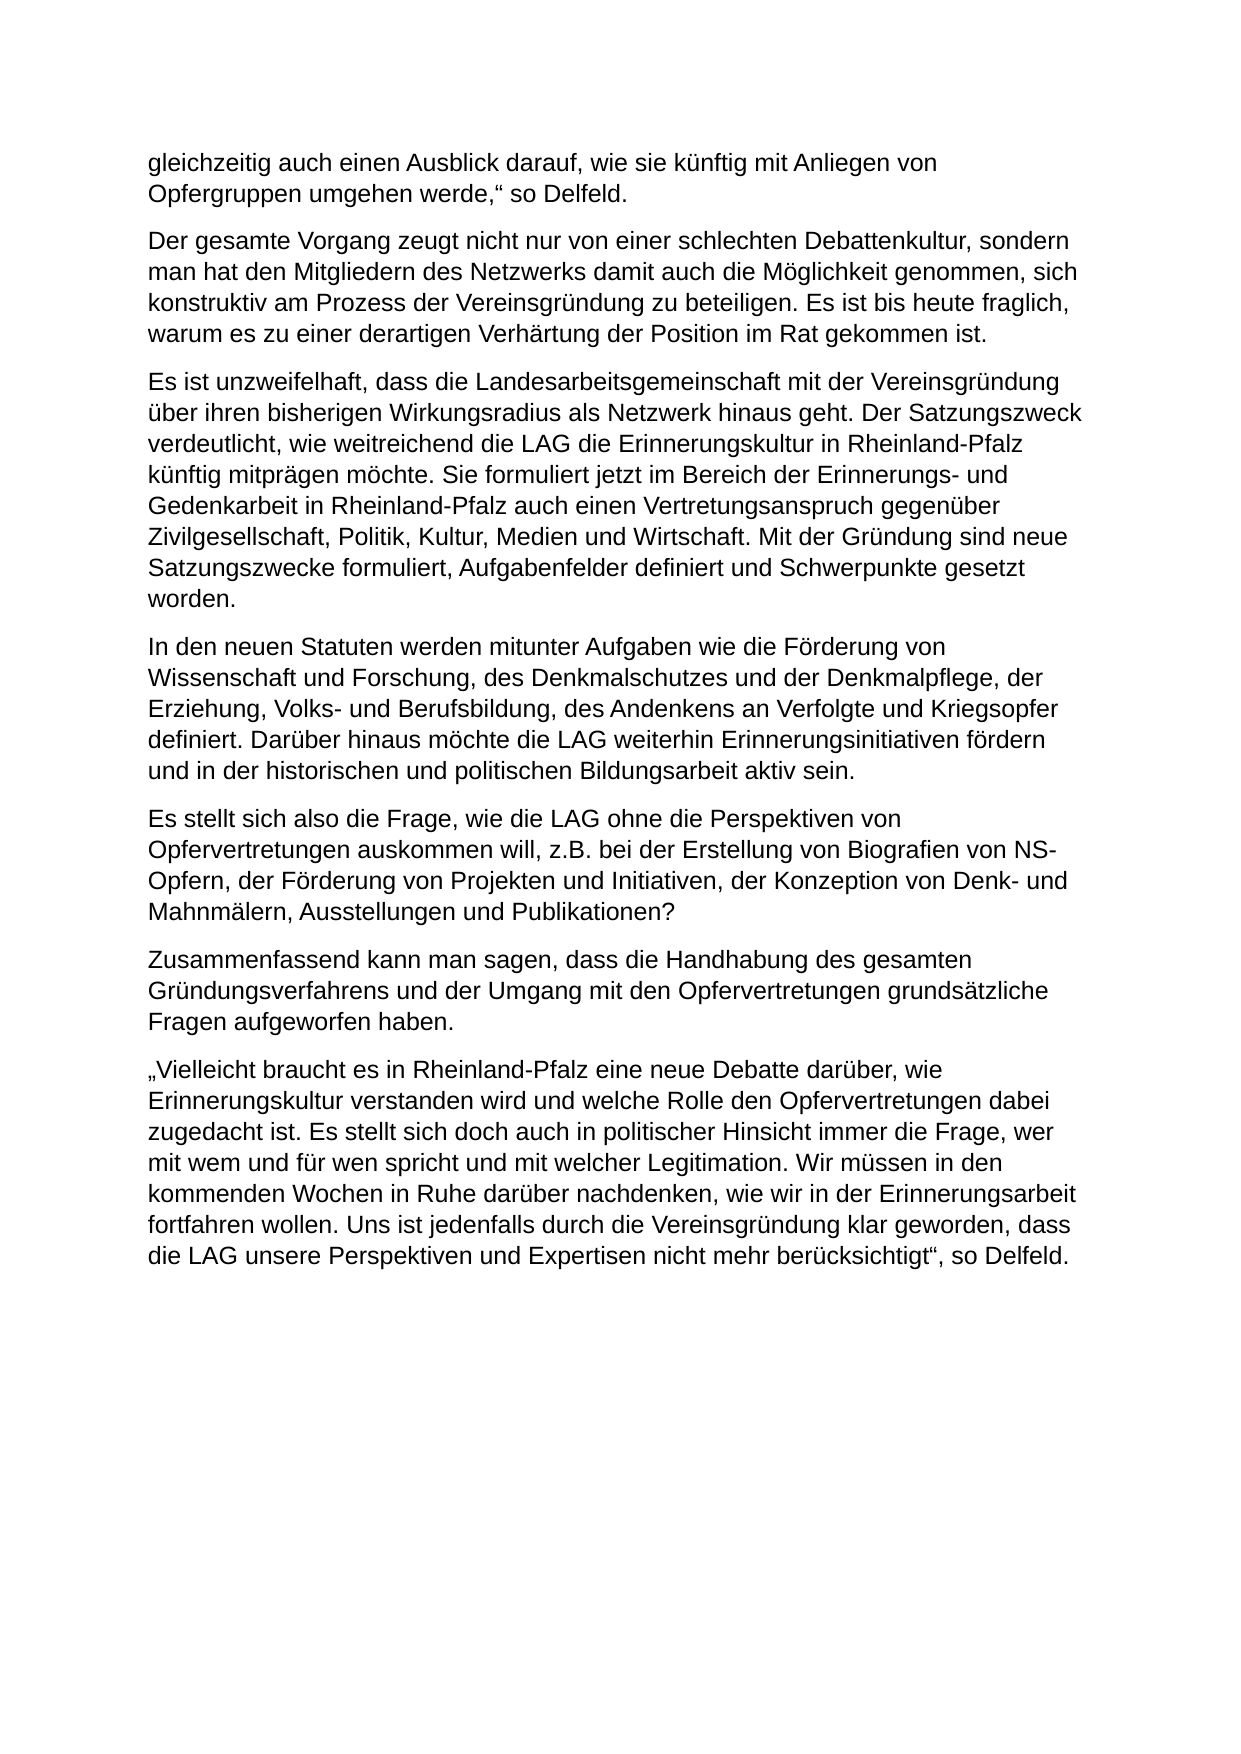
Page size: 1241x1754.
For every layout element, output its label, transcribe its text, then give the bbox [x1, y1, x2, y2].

text „Vielleicht braucht es in Rheinland-Pfalz eine neue Debatte darüber, wie Erinnerungskultur verstanden wird und welche Rolle den Opfervertretungen dabei zugedacht ist. Es stellt sich doch auch in politischer Hinsicht immer die Frage, wer mit wem und für wen spricht und mit welcher Legitimation. Wir müssen in den kommenden Wochen in Ruhe darüber nachdenken, wie wir in der Erinnerungsarbeit fortfahren wollen. Uns ist jedenfalls durch die Vereinsgründung klar geworden, dass die LAG unsere Perspektiven und Expertisen nicht mehr berücksichtigt“, so Delfeld. [148, 1055, 1093, 1270]
text In den neuen Statuten werden mitunter Aufgaben wie die Förderung von Wissenschaft und Forschung, des Denkmalschutzes und der Denkmalpflege, der Erziehung, Volks- und Berufsbildung, des Andenkens an Verfolgte und Kriegsopfer definiert. Darüber hinaus möchte die LAG weiterhin Erinnerungsinitiativen fördern und in der historischen und politischen Bildungsarbeit aktiv sein. [148, 632, 1093, 785]
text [148, 148, 1093, 207]
text Der gesamte Vorgang zeugt nicht nur von einer schlechten Debattenkultur, sondern man hat den Mitgliedern des Netzwerks damit auch die Möglichkeit genommen, sich konstruktiv am Prozess der Vereinsgründung zu beteiligen. Es ist bis heute fraglich, warum es zu einer derartigen Verhärtung der Position im Rat gekommen ist. [148, 226, 1093, 348]
text Zusammenfassend kann man sagen, dass die Handhabung des gesamten Gründungsverfahrens und der Umgang mit den Opfervertretungen grundsätzliche Fragen aufgeworfen haben. [148, 945, 1093, 1036]
text Es ist unzweifelhaft, dass die Landesarbeitsgemeinschaft mit der Vereinsgründung über ihren bisherigen Wirkungsradius als Netzwerk hinaus geht. Der Satzungszweck verdeutlicht, wie weitreichend die LAG die Erinnerungskultur in Rheinland-Pfalz künftig mitprägen möchte. Sie formuliert jetzt im Bereich der Erinnerungs- und Gedenkarbeit in Rheinland-Pfalz auch einen Vertretungsanspruch gegenüber Zivilgesellschaft, Politik, Kultur, Medien und Wirtschaft. Mit der Gründung sind neue Satzungszwecke formuliert, Aufgabenfelder definiert und Schwerpunkte gesetzt worden. [148, 367, 1093, 613]
text Es stellt sich also die Frage, wie die LAG ohne die Perspektiven von Opfervertretungen auskommen will, z.B. bei der Erstellung von Biografien von NS-Opfern, der Förderung von Projekten und Initiativen, der Konzeption von Denk- und Mahnmälern, Ausstellungen und Publikationen? [148, 804, 1093, 926]
